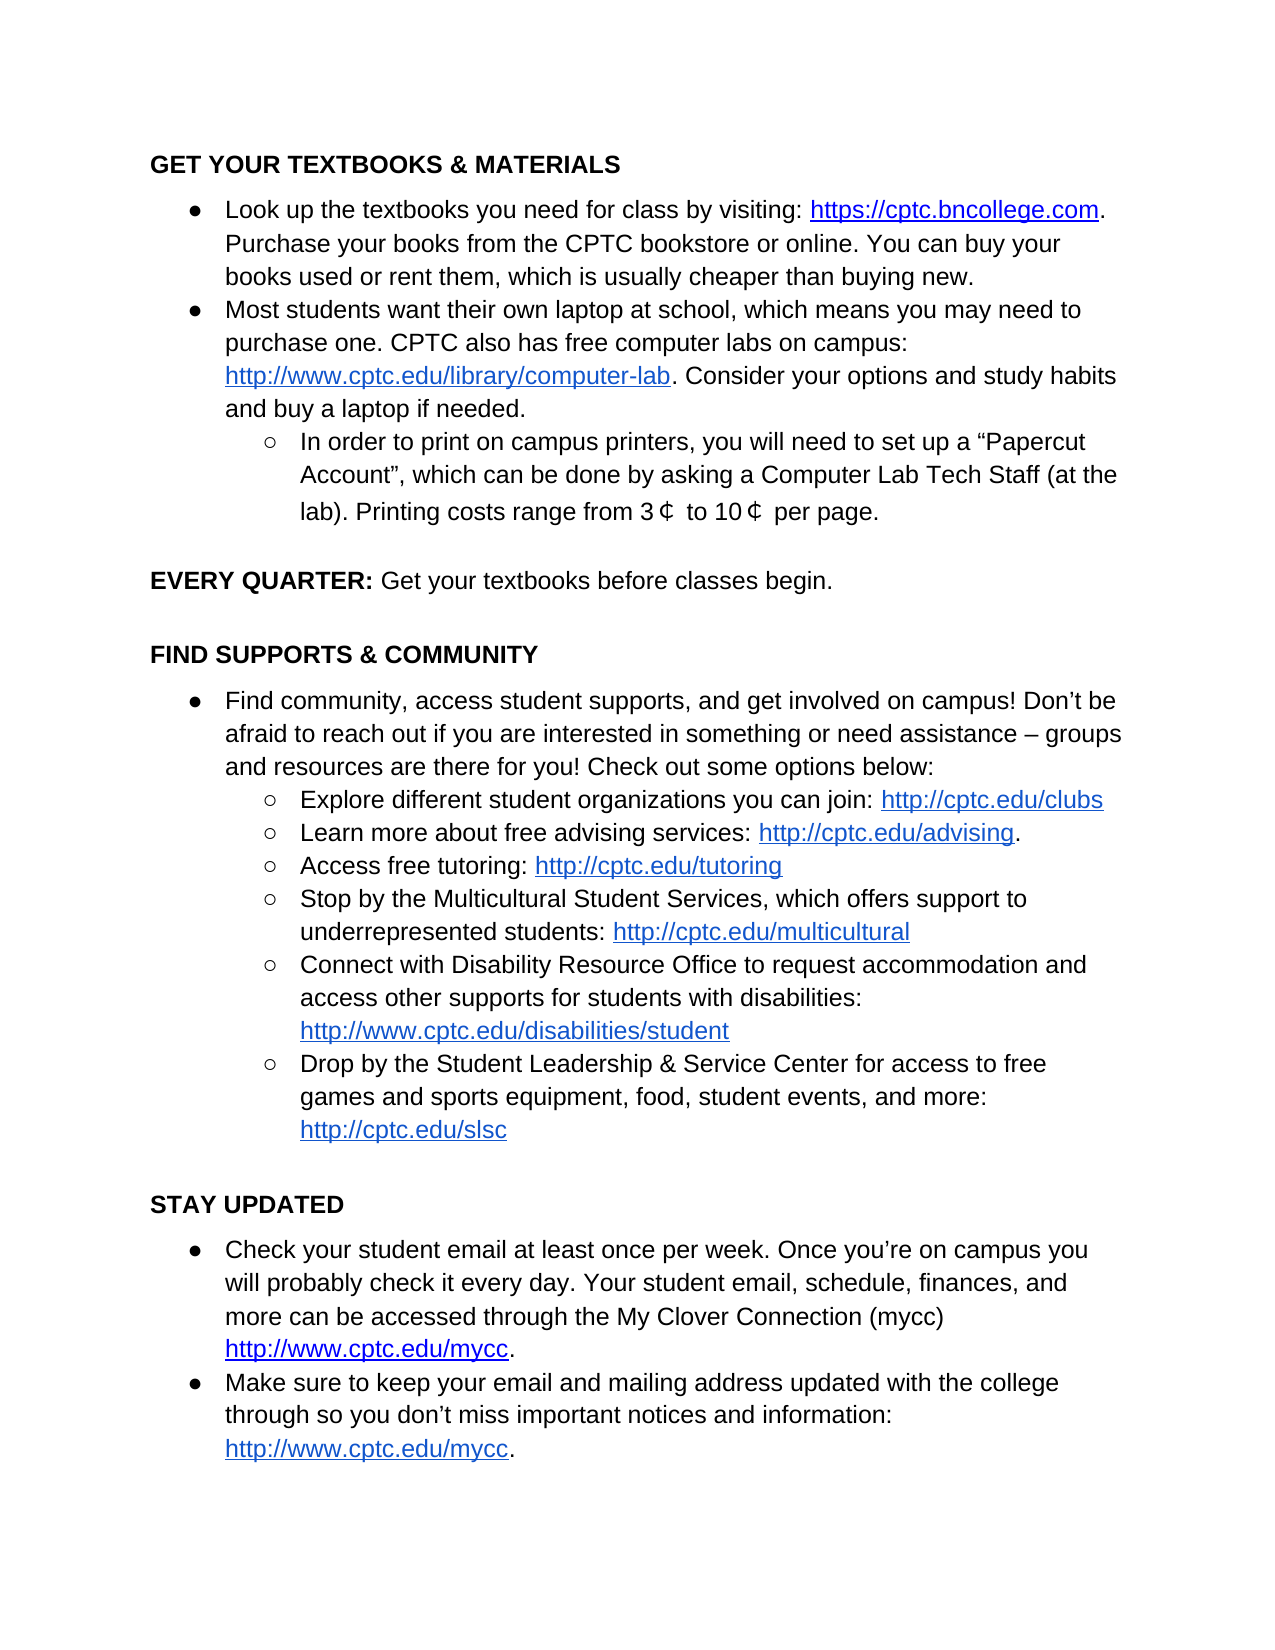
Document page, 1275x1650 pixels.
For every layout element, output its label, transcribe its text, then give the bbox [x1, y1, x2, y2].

list Explore different student organizations you can join: http://cptc.edu/clubs [262, 785, 1125, 814]
subtitle STAY UPDATED [150, 1190, 1125, 1219]
list Connect with Disability Resource Office to request accommodation and access other supports for students with disabilities: http://www.cptc.edu/disabilities/student [262, 950, 1125, 1045]
list Most students want their own laptop at school, which means you may need to purchase one. CPTC also has free computer labs on campus: http://www.cptc.edu/library/computer-lab. Consider your options and study habits and buy a laptop if needed. [187, 294, 1125, 422]
subtitle FIND SUPPORTS & COMMUNITY [150, 640, 1125, 669]
list In order to print on campus printers, you will need to set up a “Papercut Account”, which can be done by asking a Computer Lab Tech Staff (at the lab). Printing costs range from 3￠ to 10￠ per page. [262, 427, 1125, 528]
list Look up the textbooks you need for class by visiting: https://cptc.bncollege.com. Purchase your books from the CPTC bookstore or online. You can buy your books used or rent them, which is usually cheaper than buying new. [187, 196, 1125, 290]
list Access free tutoring: http://cptc.edu/tutoring [262, 851, 1125, 880]
list Find community, access student supports, and get involved on campus! Don’t be afraid to reach out if you are interested in something or need assistance – groups and resources are there for you! Check out some options below: [187, 686, 1125, 781]
subtitle GET YOUR TEXTBOOKS & MATERIALS [150, 150, 1125, 179]
text EVERY QUARTER: Get your textbooks before classes begin. [150, 566, 1125, 594]
list Make sure to keep your email and mailing address updated with the college through so you don’t miss important notices and information: http://www.cptc.edu/mycc. [187, 1367, 1125, 1462]
list Check your student email at least once per week. Once you’re on campus you will probably check it every day. Your student email, schedule, finances, and more can be accessed through the My Clover Connection (mycc) http://www.cptc.edu/mycc. [187, 1235, 1125, 1363]
list Drop by the Student Leadership & Service Center for access to free games and sports equipment, food, student events, and more: http://cptc.edu/slsc [262, 1049, 1125, 1144]
list Learn more about free advising services: http://cptc.edu/advising. [262, 818, 1125, 847]
list Stop by the Multicultural Student Services, which offers support to underrepresented students: http://cptc.edu/multicultural [262, 884, 1125, 946]
